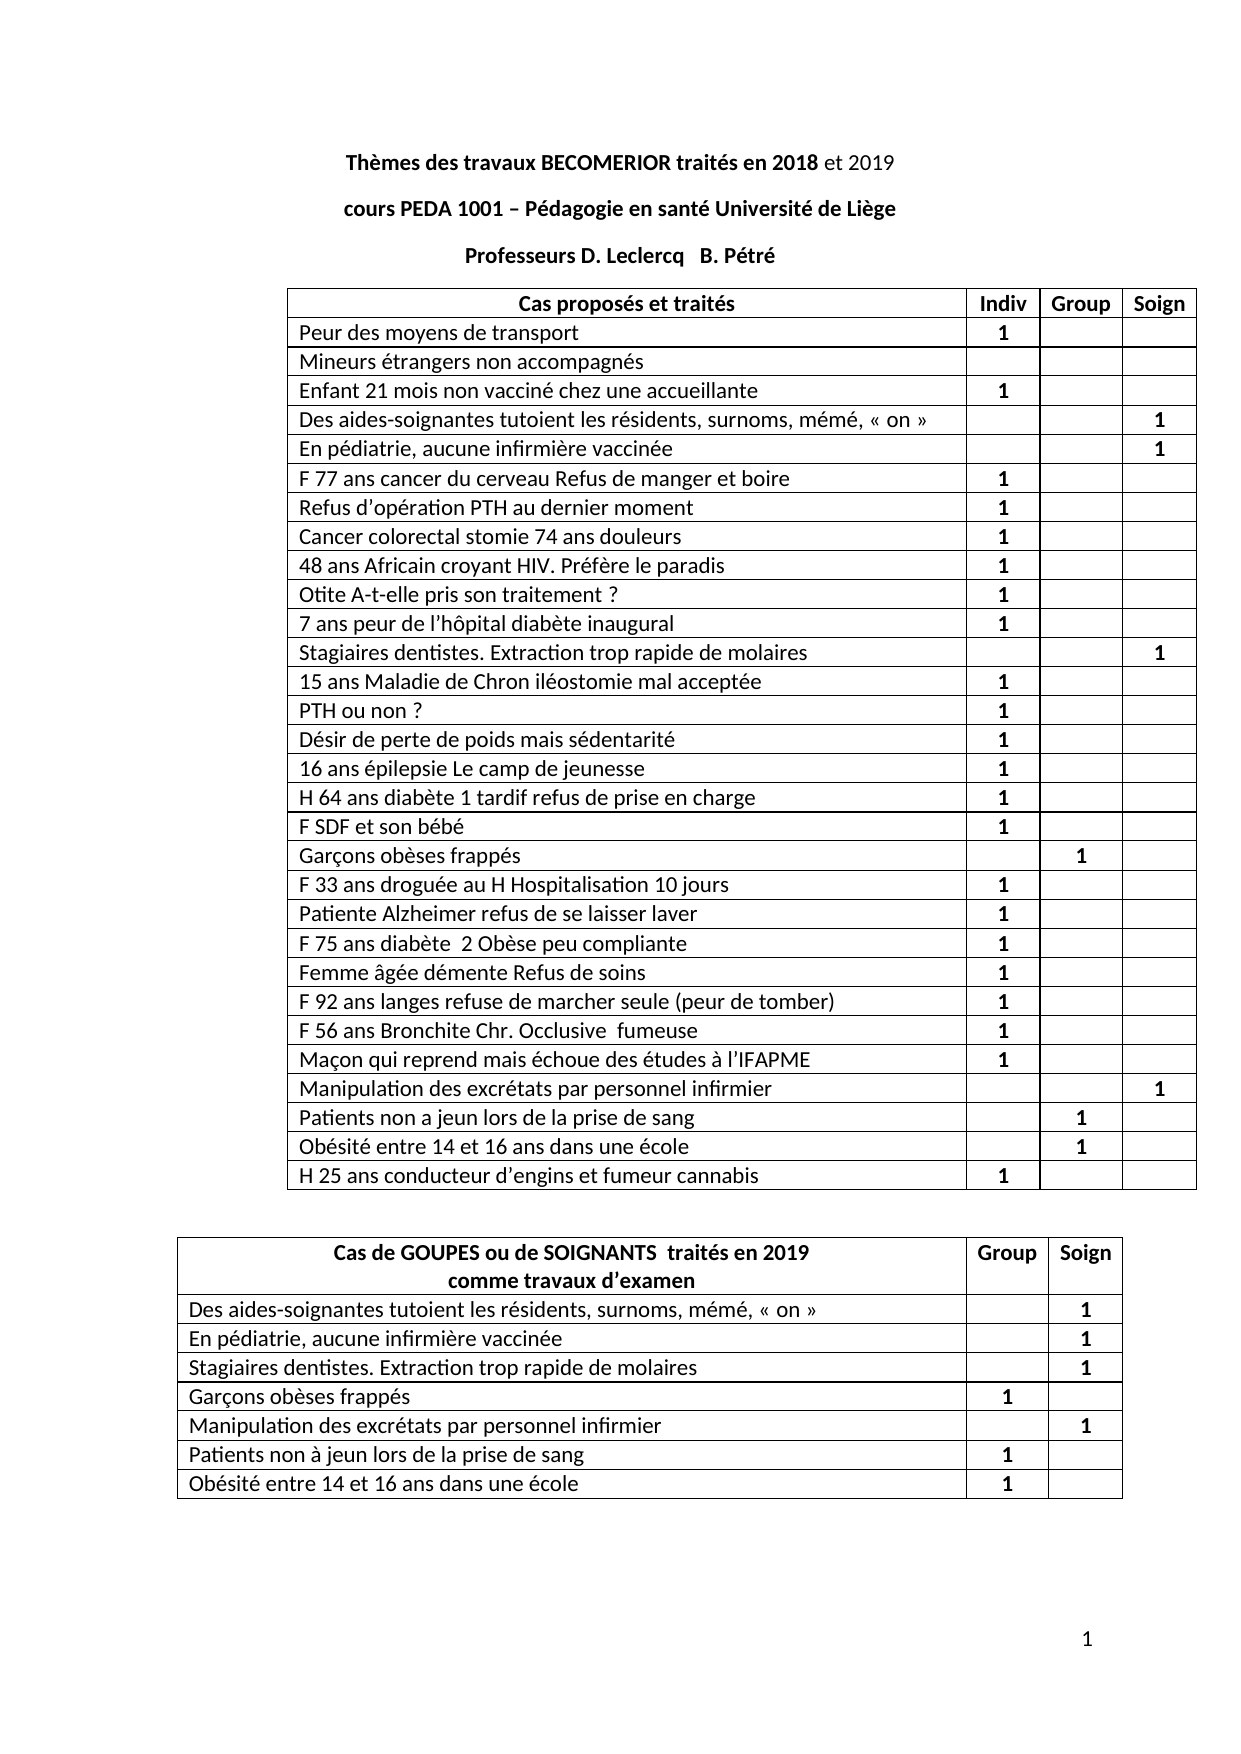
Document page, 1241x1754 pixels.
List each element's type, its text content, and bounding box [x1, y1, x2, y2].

table_cell [1123, 493, 1196, 521]
table_cell En pédiatrie, aucune infirmière vaccinée [178, 1324, 966, 1352]
table_cell Manipulation des excrétats par personnel infirmier [178, 1411, 966, 1439]
table_cell [967, 435, 1039, 463]
table_cell F 92 ans langes refuse de marcher seule (peur de tomber) [288, 987, 966, 1015]
table_cell [1041, 522, 1122, 550]
table_cell [1123, 1016, 1196, 1044]
text Thèmes des travaux BECOMERIOR traités en 2018 et 2019 [148, 148, 1093, 176]
table_cell Manipulation des excrétats par personnel infirmier [288, 1074, 966, 1102]
table_cell 1 [967, 725, 1039, 753]
table_cell 1 [967, 958, 1039, 986]
table_cell [1123, 725, 1196, 753]
table_cell 1 [967, 987, 1039, 1015]
table_cell [1123, 958, 1196, 986]
table_header Cas proposés et traités [288, 289, 966, 317]
table_cell Garçons obèses frappés [178, 1383, 966, 1410]
table_cell H 25 ans conducteur d’engins et fumeur cannabis [288, 1161, 966, 1189]
table_cell 1 [967, 580, 1039, 608]
table_cell [967, 1324, 1048, 1352]
table_cell 1 [967, 1441, 1048, 1468]
table_cell [967, 406, 1039, 433]
table_cell [967, 1074, 1039, 1102]
table_cell [1123, 522, 1196, 550]
table_cell 1 [967, 1045, 1039, 1073]
table_cell [1041, 783, 1122, 811]
table_cell 1 [967, 871, 1039, 898]
table_cell Cancer colorectal stomie 74 ans douleurs [288, 522, 966, 550]
table_cell [1041, 580, 1122, 608]
table_cell [1041, 406, 1122, 433]
table_cell [1123, 696, 1196, 724]
table_cell 15 ans Maladie de Chron iléostomie mal acceptée [288, 667, 966, 695]
table_cell Patients non a jeun lors de la prise de sang [288, 1103, 966, 1131]
table_cell [1041, 696, 1122, 724]
table_cell Stagiaires dentistes. Extraction trop rapide de molaires [178, 1353, 966, 1381]
table_cell [1041, 348, 1122, 375]
table_cell [967, 1132, 1039, 1160]
table_cell [1123, 783, 1196, 811]
table_cell Femme âgée démente Refus de soins [288, 958, 966, 986]
table_header Soign [1123, 289, 1196, 317]
table_cell 1 [967, 464, 1039, 492]
table_cell [1123, 1103, 1196, 1131]
table_cell [1041, 609, 1122, 637]
table_cell [1041, 318, 1122, 346]
table_cell PTH ou non ? [288, 696, 966, 724]
table_cell 1 [967, 929, 1039, 957]
table_cell 1 [1041, 841, 1122, 869]
table_cell [1041, 1161, 1122, 1189]
table_cell [1123, 318, 1196, 346]
table_cell [1123, 900, 1196, 928]
table_cell 1 [1049, 1411, 1122, 1439]
table_cell [1041, 638, 1122, 666]
table_cell 1 [1049, 1353, 1122, 1381]
table_cell 1 [967, 813, 1039, 840]
table_cell [1123, 667, 1196, 695]
table_cell Désir de perte de poids mais sédentarité [288, 725, 966, 753]
table_cell 1 [967, 696, 1039, 724]
table_cell [1123, 464, 1196, 492]
table_cell [1123, 580, 1196, 608]
table_cell [1041, 464, 1122, 492]
table_cell Stagiaires dentistes. Extraction trop rapide de molaires [288, 638, 966, 666]
table_cell 1 [967, 1383, 1048, 1410]
table_cell Enfant 21 mois non vacciné chez une accueillante [288, 376, 966, 404]
table_cell [1041, 1074, 1122, 1102]
table_cell 7 ans peur de l’hôpital diabète inaugural [288, 609, 966, 637]
table_cell [1123, 609, 1196, 637]
table_cell [967, 1295, 1048, 1323]
table_cell 1 [967, 522, 1039, 550]
table_cell 1 [967, 318, 1039, 346]
table_cell Obésité entre 14 et 16 ans dans une école [178, 1470, 966, 1498]
table_cell Peur des moyens de transport [288, 318, 966, 346]
table_cell [967, 638, 1039, 666]
table_cell [1041, 813, 1122, 840]
table_cell 1 [1123, 406, 1196, 433]
table_cell [1041, 900, 1122, 928]
table_cell 48 ans Africain croyant HIV. Préfère le paradis [288, 551, 966, 579]
table_cell [1041, 958, 1122, 986]
table_cell [1123, 871, 1196, 898]
table_cell 1 [967, 1016, 1039, 1044]
table_cell Garçons obèses frappés [288, 841, 966, 869]
table_cell Refus d’opération PTH au dernier moment [288, 493, 966, 521]
table_cell 1 [1123, 638, 1196, 666]
table_cell [1041, 929, 1122, 957]
table_cell [1049, 1470, 1122, 1498]
table_cell 1 [967, 1161, 1039, 1189]
table_header Group [1041, 289, 1122, 317]
table_cell [1041, 551, 1122, 579]
table_cell 1 [1049, 1324, 1122, 1352]
table_cell [1123, 929, 1196, 957]
table_cell [1123, 841, 1196, 869]
table_cell 1 [1123, 1074, 1196, 1102]
table_cell 1 [967, 754, 1039, 782]
table_header Soign [1049, 1238, 1122, 1294]
table_cell F 33 ans droguée au H Hospitalisation 10 jours [288, 871, 966, 898]
table_cell 1 [1049, 1295, 1122, 1323]
table_cell [1123, 813, 1196, 840]
table_cell 1 [967, 609, 1039, 637]
text Professeurs D. Leclercq B. Pétré [148, 241, 1093, 269]
table_cell [1123, 754, 1196, 782]
table_cell [1123, 551, 1196, 579]
table_cell [1041, 435, 1122, 463]
table_cell 1 [1123, 435, 1196, 463]
table_cell 1 [967, 783, 1039, 811]
table_cell Patiente Alzheimer refus de se laisser laver [288, 900, 966, 928]
table_cell [1041, 725, 1122, 753]
table_cell [1041, 871, 1122, 898]
table_cell F 56 ans Bronchite Chr. Occlusive fumeuse [288, 1016, 966, 1044]
table_cell [967, 1411, 1048, 1439]
table_cell [1049, 1441, 1122, 1468]
table_cell [967, 348, 1039, 375]
table_cell 1 [967, 900, 1039, 928]
table_cell [1123, 987, 1196, 1015]
table_cell [1041, 493, 1122, 521]
table_cell [1049, 1383, 1122, 1410]
table_cell [1123, 1161, 1196, 1189]
table_cell [1041, 1045, 1122, 1073]
table_cell F SDF et son bébé [288, 813, 966, 840]
table_cell [1123, 376, 1196, 404]
table_cell F 75 ans diabète 2 Obèse peu compliante [288, 929, 966, 957]
table_cell 1 [967, 667, 1039, 695]
table_cell [1123, 348, 1196, 375]
text cours PEDA 1001 – Pédagogie en santé Université de Liège [148, 194, 1093, 222]
table_cell [1041, 1016, 1122, 1044]
table_cell 1 [967, 551, 1039, 579]
table_cell Otite A-t-elle pris son traitement ? [288, 580, 966, 608]
table_cell H 64 ans diabète 1 tardif refus de prise en charge [288, 783, 966, 811]
table_cell [1123, 1132, 1196, 1160]
table_cell 1 [967, 1470, 1048, 1498]
table_cell [1041, 376, 1122, 404]
table_cell [967, 841, 1039, 869]
table_cell [1041, 754, 1122, 782]
table_cell 1 [1041, 1103, 1122, 1131]
table_cell Maçon qui reprend mais échoue des études à l’IFAPME [288, 1045, 966, 1073]
table_cell 16 ans épilepsie Le camp de jeunesse [288, 754, 966, 782]
table_cell [1041, 667, 1122, 695]
table_cell 1 [967, 376, 1039, 404]
table_cell F 77 ans cancer du cerveau Refus de manger et boire [288, 464, 966, 492]
table_cell Des aides-soignantes tutoient les résidents, surnoms, mémé, « on » [288, 406, 966, 433]
table_cell Obésité entre 14 et 16 ans dans une école [288, 1132, 966, 1160]
table_cell Des aides-soignantes tutoient les résidents, surnoms, mémé, « on » [178, 1295, 966, 1323]
table_cell [1123, 1045, 1196, 1073]
table_cell 1 [967, 493, 1039, 521]
table_cell En pédiatrie, aucune infirmière vaccinée [288, 435, 966, 463]
table_header Group [967, 1238, 1048, 1294]
table_cell [1041, 987, 1122, 1015]
table_cell 1 [1041, 1132, 1122, 1160]
table_header Indiv [967, 289, 1039, 317]
table_cell [967, 1353, 1048, 1381]
table_cell Mineurs étrangers non accompagnés [288, 348, 966, 375]
table_cell Patients non à jeun lors de la prise de sang [178, 1441, 966, 1468]
table_header Cas de GOUPES ou de SOIGNANTS traités en 2019 comme travaux d’examen [178, 1238, 966, 1294]
table_cell [967, 1103, 1039, 1131]
